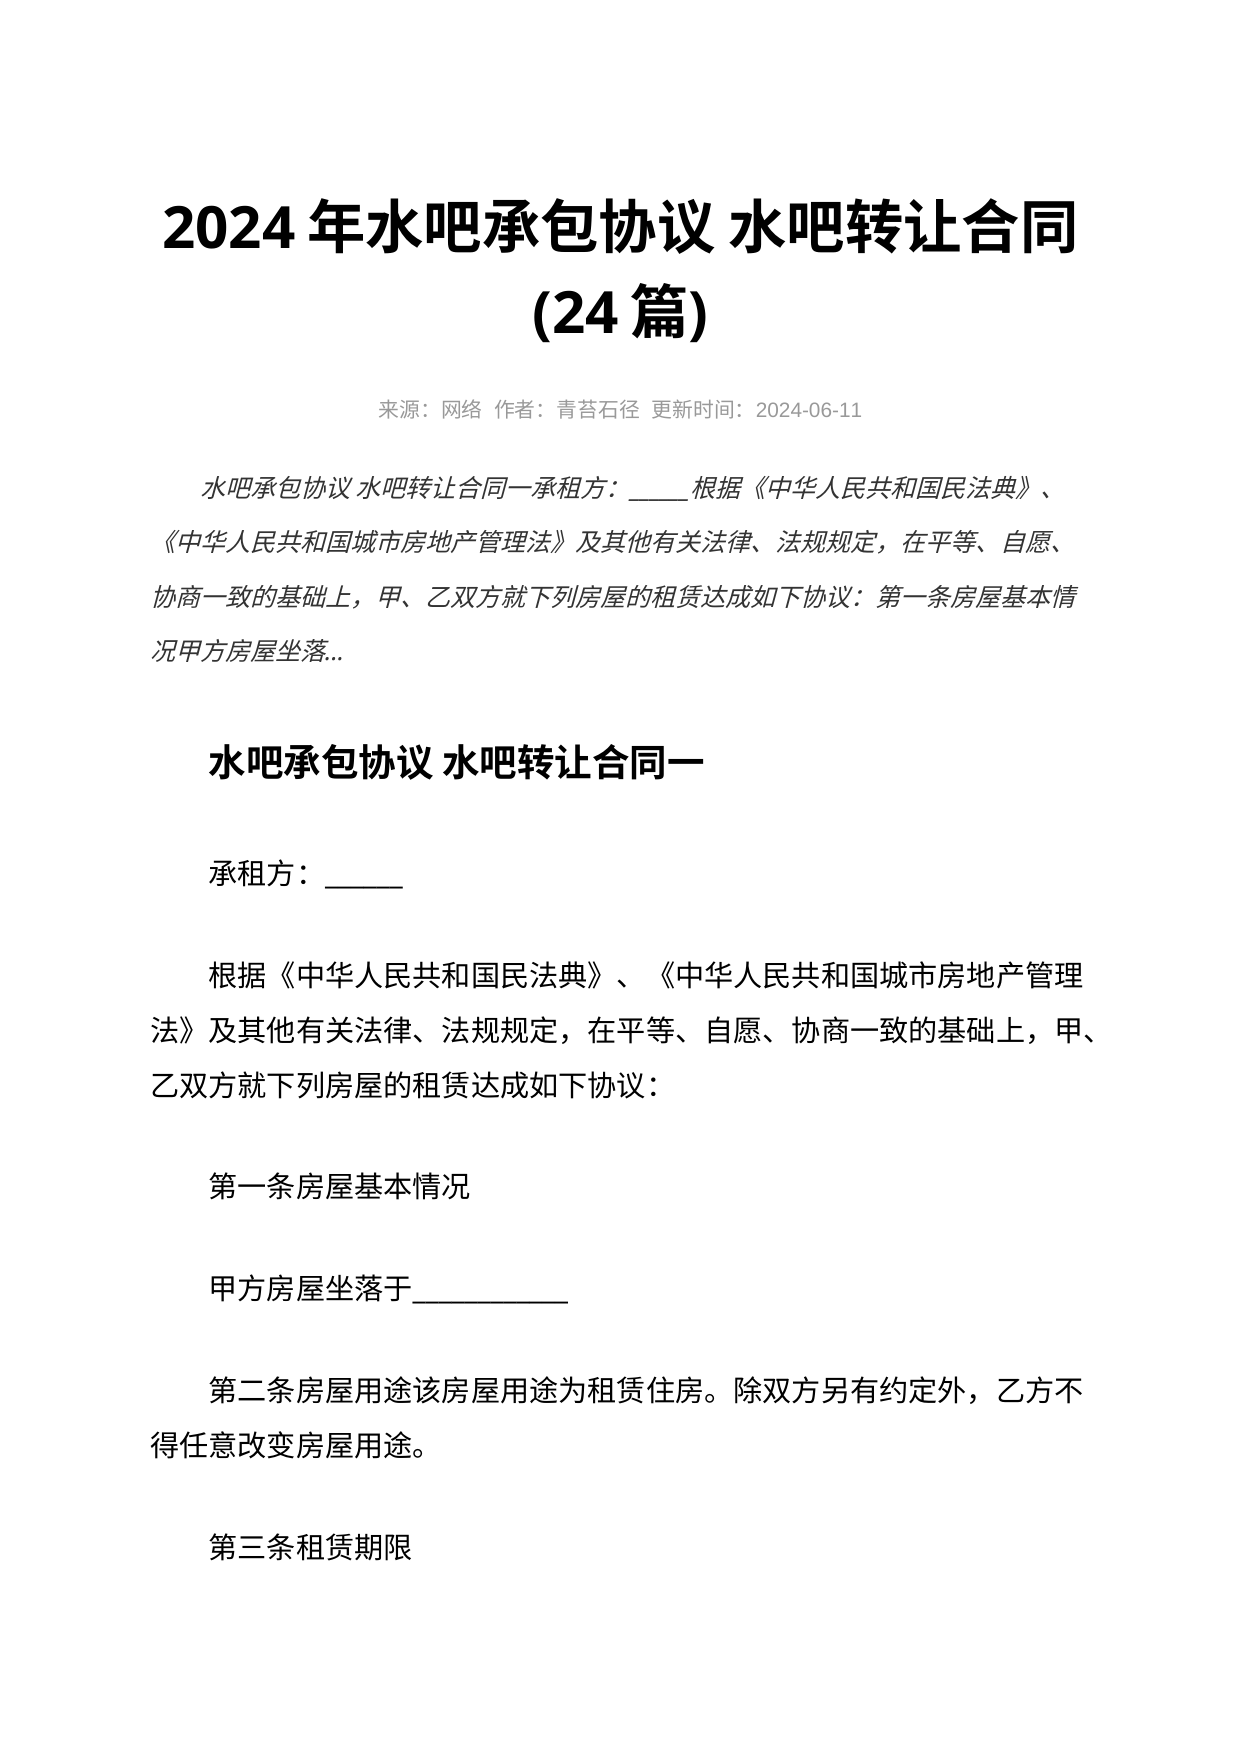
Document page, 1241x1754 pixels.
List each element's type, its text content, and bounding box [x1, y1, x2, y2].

text 第一条房屋基本情况 [150, 1164, 1090, 1206]
text 水吧承包协议 水吧转让合同一 [150, 733, 1090, 787]
text 承租方：______ [150, 850, 1090, 893]
subtitle 2024年水吧承包协议 水吧转让合同(24篇) [150, 181, 1090, 351]
text 第三条租赁期限 [150, 1524, 1090, 1567]
text 水吧承包协议 水吧转让合同一承租方：______根据《中华人民共和国民法典》、《中华人民共和国城市房地产管理法》及其他有关法律、法规规定，在平等、自愿、协商一致的基础上，甲、乙双方就下列房屋的租赁达成如下协议：第一条房屋基本情况甲方房屋坐落... [150, 468, 1090, 668]
text 来源：网络 作者：青苔石径 更新时间：2024-06-11 [150, 398, 1090, 422]
text 根据《中华人民共和国民法典》、《中华人民共和国城市房地产管理法》及其他有关法律、法规规定，在平等、自愿、协商一致的基础上，甲、乙双方就下列房屋的租赁达成如下协议： [150, 952, 1090, 1104]
text 第二条房屋用途该房屋用途为租赁住房。除双方另有约定外，乙方不得任意改变房屋用途。 [150, 1368, 1090, 1465]
text 甲方房屋坐落于____________ [150, 1266, 1090, 1308]
